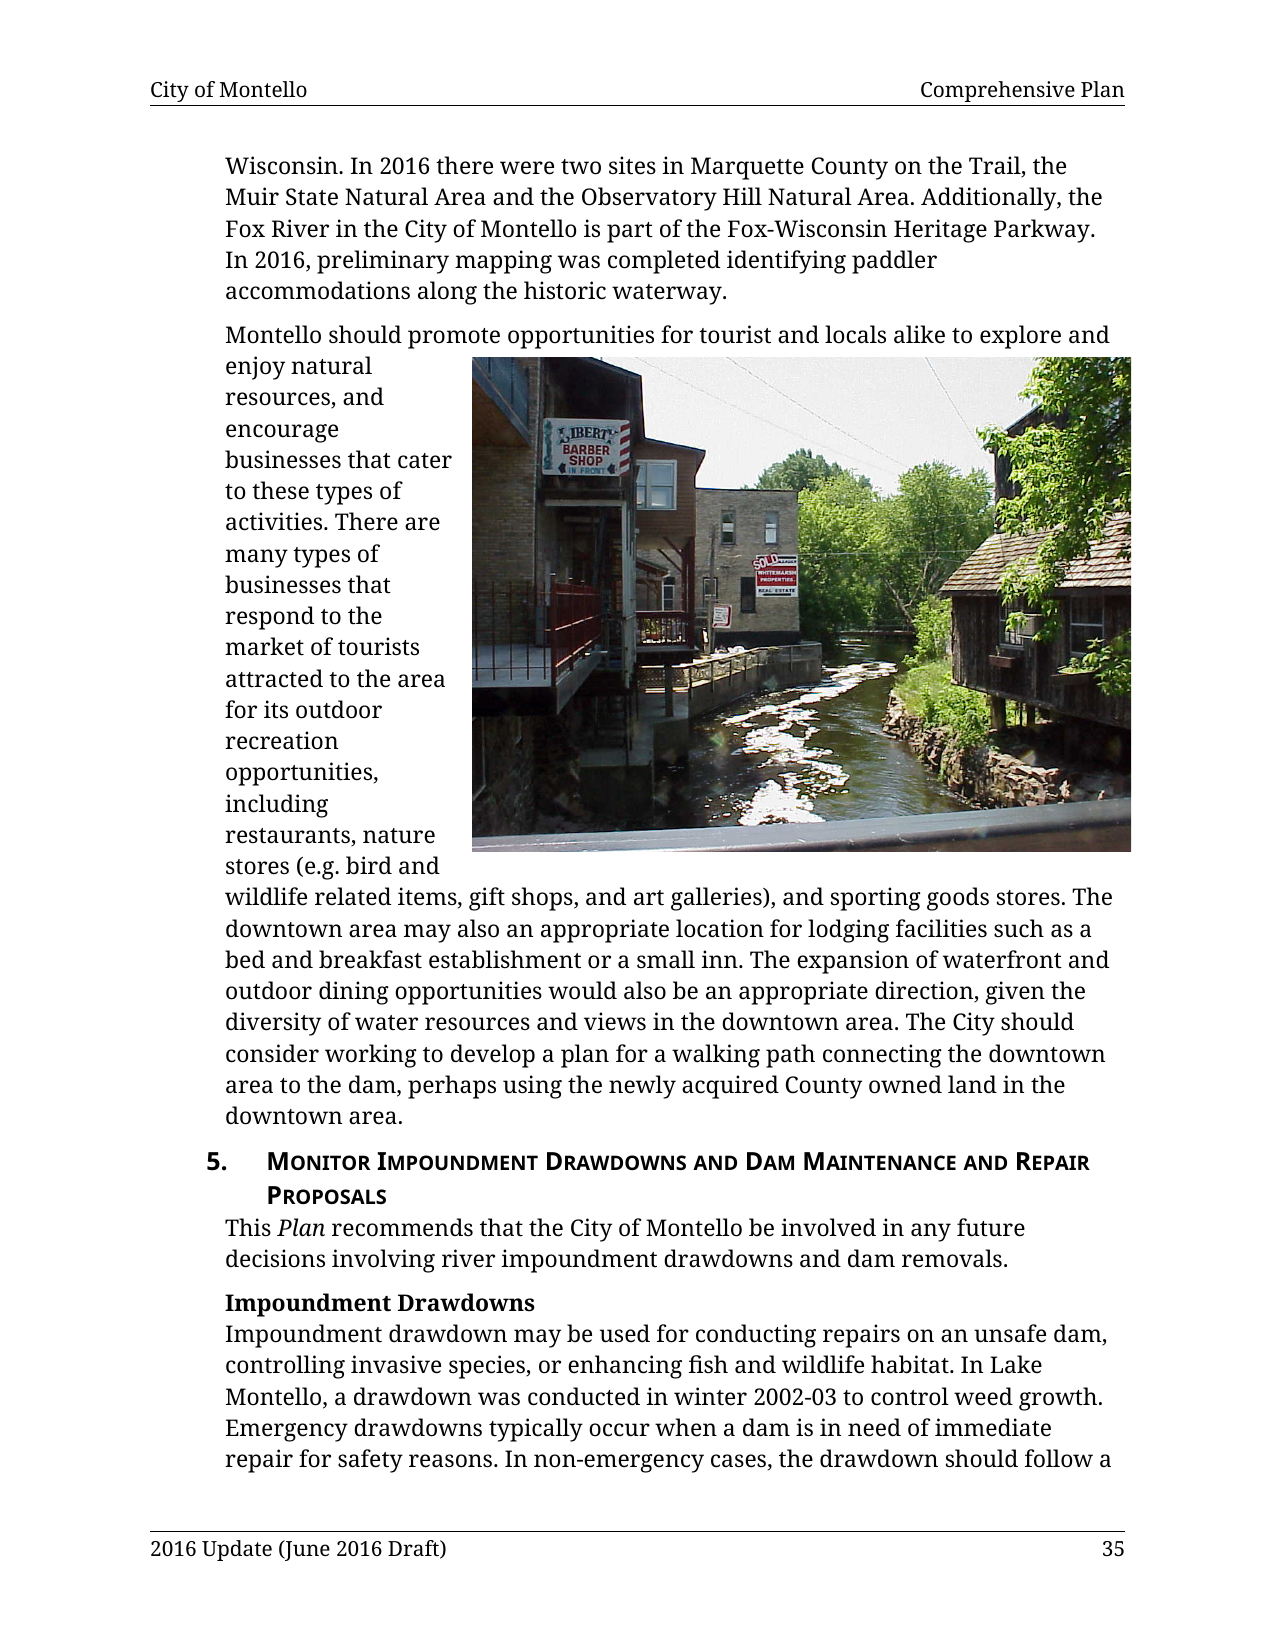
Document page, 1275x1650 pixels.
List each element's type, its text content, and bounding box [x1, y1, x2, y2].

subtitle Impoundment Drawdowns [225, 1287, 1125, 1318]
subtitle Monitor Impoundment Drawdowns and Dam Maintenance and Repair Proposals [206, 1144, 1125, 1212]
text This Plan recommends that the City of Montello be involved in any future decisions involving river impoundment drawdowns and dam removals. [225, 1212, 1125, 1274]
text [225, 1318, 1125, 1474]
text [225, 150, 1125, 306]
picture [472, 357, 1132, 852]
